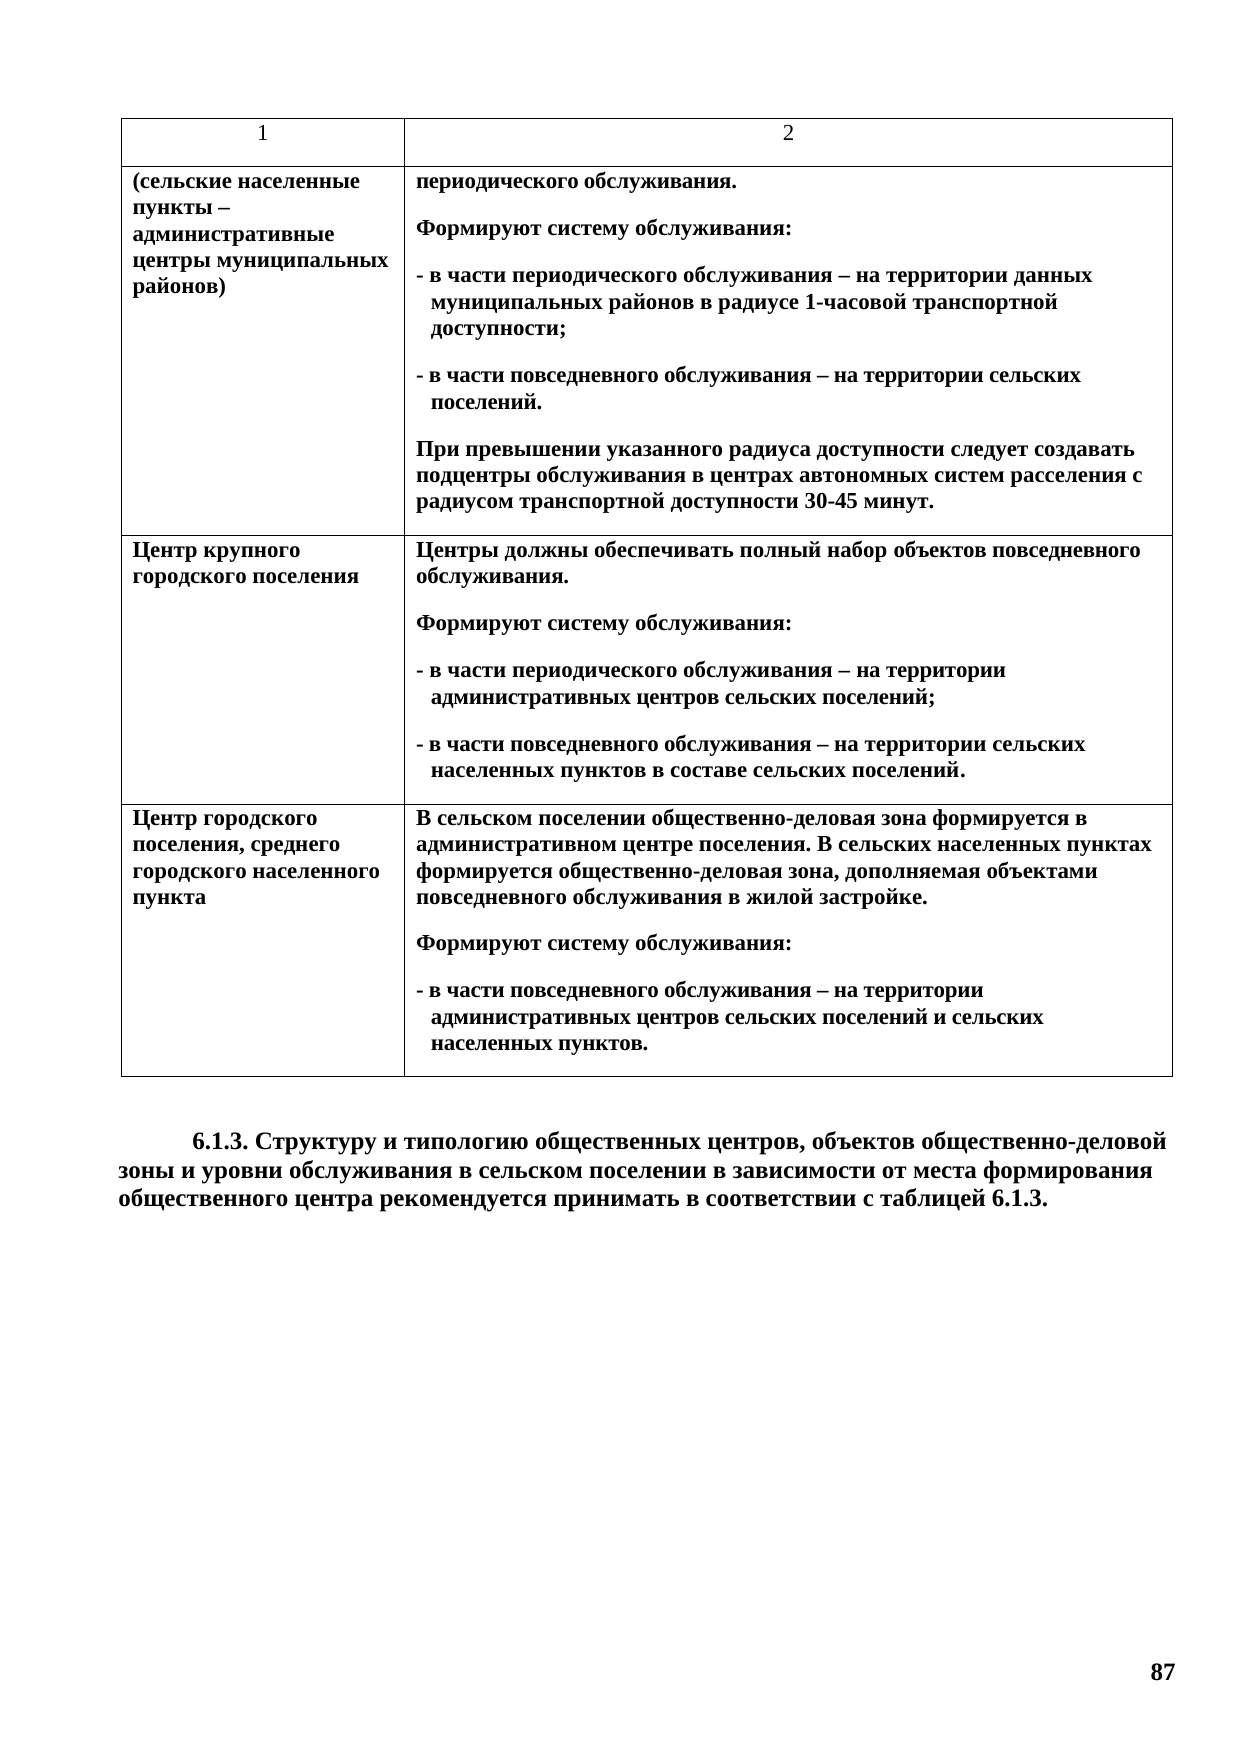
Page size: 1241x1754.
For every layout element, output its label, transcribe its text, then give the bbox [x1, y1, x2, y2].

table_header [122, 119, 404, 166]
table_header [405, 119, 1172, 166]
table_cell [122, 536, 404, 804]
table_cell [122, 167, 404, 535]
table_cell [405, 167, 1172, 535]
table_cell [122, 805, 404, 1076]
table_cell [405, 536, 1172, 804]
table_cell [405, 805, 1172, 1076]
text 6.1.3. Структуру и типологию общественных центров, объектов общественно-деловой зоны и уровни обслуживания в сельском поселении в зависимости от места формирования общественного центра рекомендуется принимать в соответствии с таблицей 6.1.3. [118, 1127, 1175, 1212]
